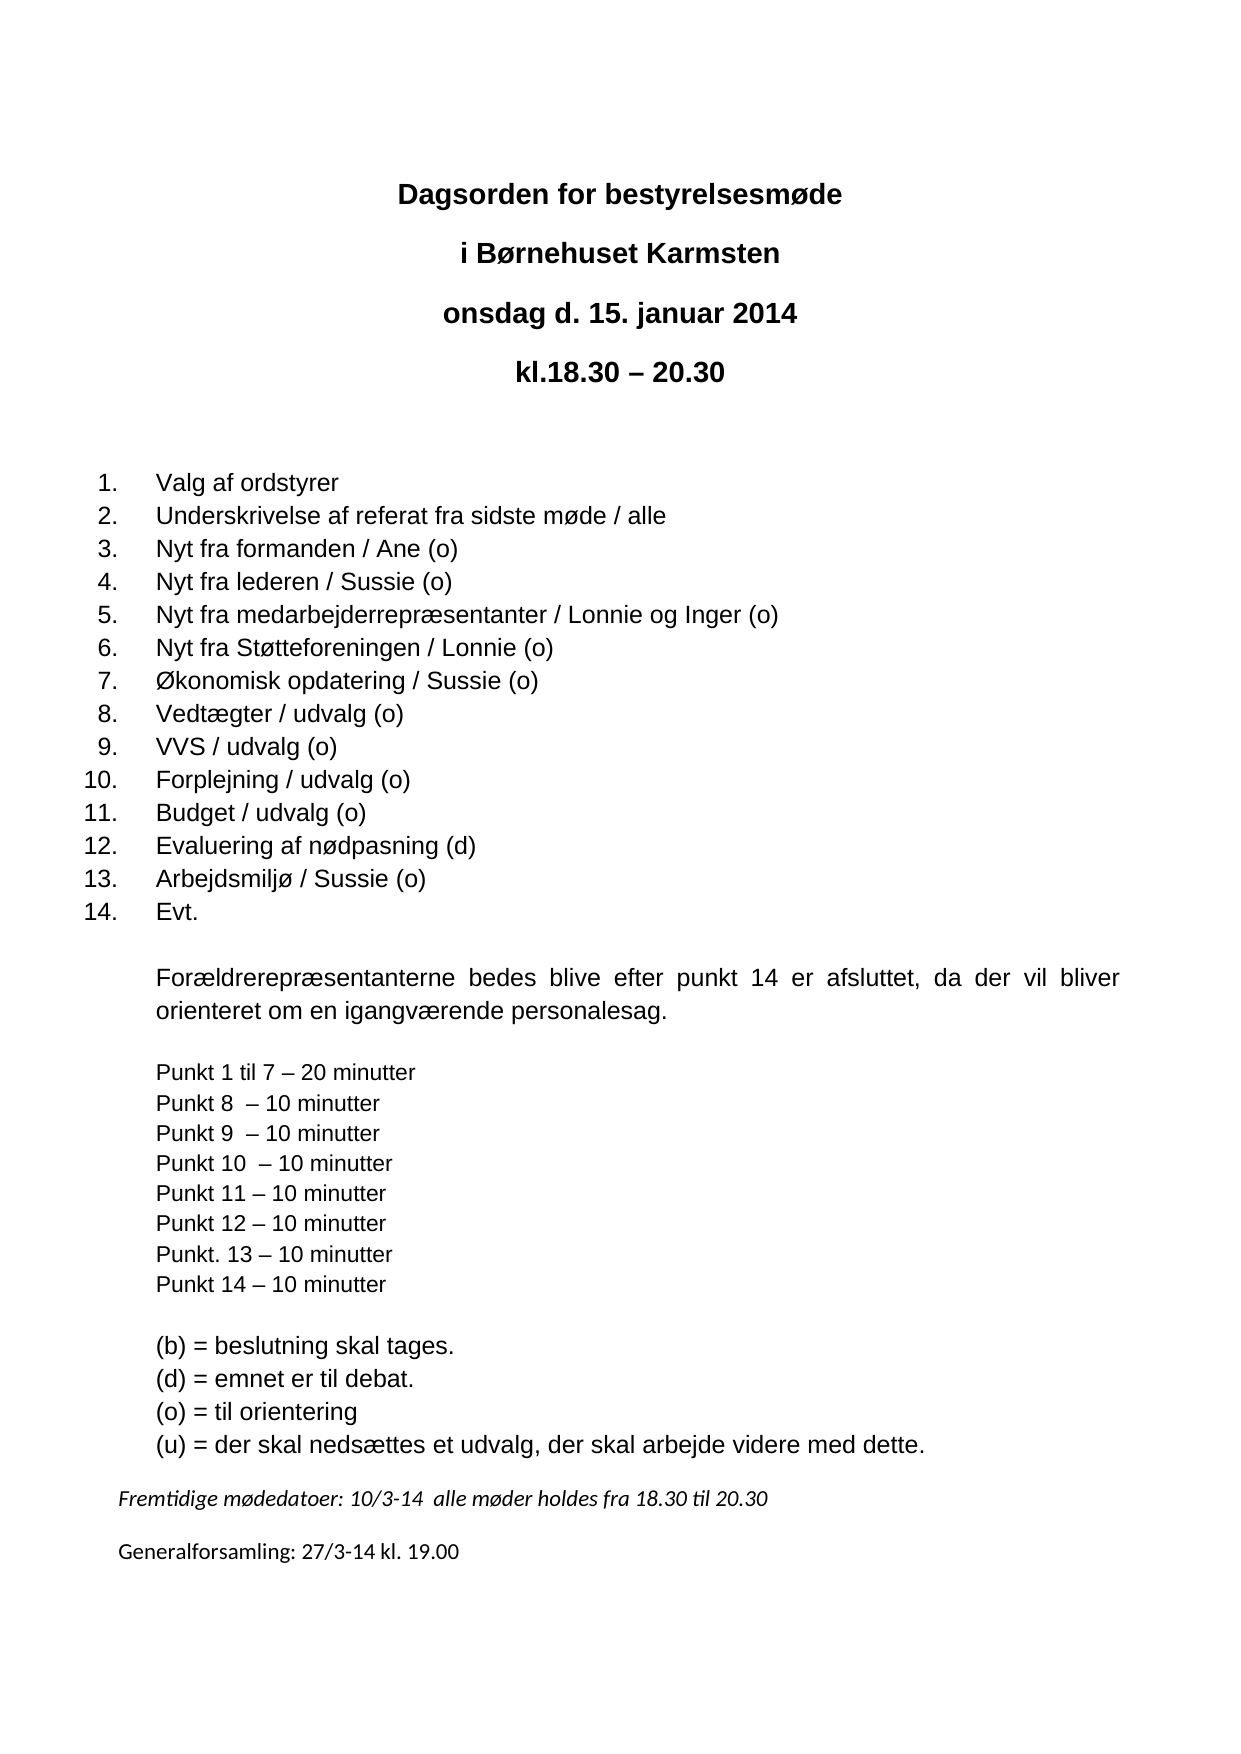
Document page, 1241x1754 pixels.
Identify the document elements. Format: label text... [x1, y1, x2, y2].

list (b) = beslutning skal tages. [156, 1331, 1122, 1360]
list Punkt 12 – 10 minutter [156, 1210, 1122, 1237]
text i Børnehuset Karmsten [118, 237, 1122, 270]
list Punkt. 13 – 10 minutter [156, 1241, 1122, 1267]
list Punkt 14 – 10 minutter [156, 1271, 1122, 1297]
list (u) = der skal nedsættes et udvalg, der skal arbejde videre med dette. [156, 1430, 1122, 1459]
text kl.18.30 – 20.30 [118, 355, 1122, 389]
list Punkt 9 – 10 minutter [156, 1120, 1122, 1146]
text onsdag d. 15. januar 2014 [118, 296, 1122, 329]
list Nyt fra lederen / Sussie (o) [118, 567, 1122, 596]
list (o) = til orientering [156, 1397, 1122, 1426]
list Nyt fra medarbejderrepræsentanter / Lonnie og Inger (o) [118, 600, 1122, 628]
list Punkt 11 – 10 minutter [156, 1180, 1122, 1206]
text Dagsorden for bestyrelsesmøde [118, 177, 1122, 211]
list Nyt fra Støtteforeningen / Lonnie (o) [118, 633, 1122, 662]
list Arbejdsmiljø / Sussie (o) [118, 864, 1122, 893]
list Punkt 1 til 7 – 20 minutter [156, 1059, 1122, 1086]
list Punkt 10 – 10 minutter [156, 1150, 1122, 1176]
list Forplejning / udvalg (o) [118, 765, 1122, 794]
text Fremtidige mødedatoer: 10/3-14 alle møder holdes fra 18.30 til 20.30 [118, 1484, 1122, 1512]
list Punkt 8 – 10 minutter [156, 1089, 1122, 1116]
list Forældrerepræsentanterne bedes blive efter punkt 14 er afsluttet, da der vil bliver orienteret om en igangværende personalesag. [156, 963, 1122, 1025]
list Valg af ordstyrer [118, 468, 1122, 496]
list Evt. [118, 897, 1122, 926]
list Underskrivelse af referat fra sidste møde / alle [118, 501, 1122, 529]
text Generalforsamling: 27/3-14 kl. 19.00 [118, 1537, 1122, 1565]
list Budget / udvalg (o) [118, 798, 1122, 827]
list VVS / udvalg (o) [118, 732, 1122, 761]
list Evaluering af nødpasning (d) [118, 831, 1122, 860]
list Nyt fra formanden / Ane (o) [118, 534, 1122, 562]
list Økonomisk opdatering / Sussie (o) [118, 666, 1122, 694]
list Vedtægter / udvalg (o) [118, 699, 1122, 728]
list (d) = emnet er til debat. [156, 1364, 1122, 1393]
